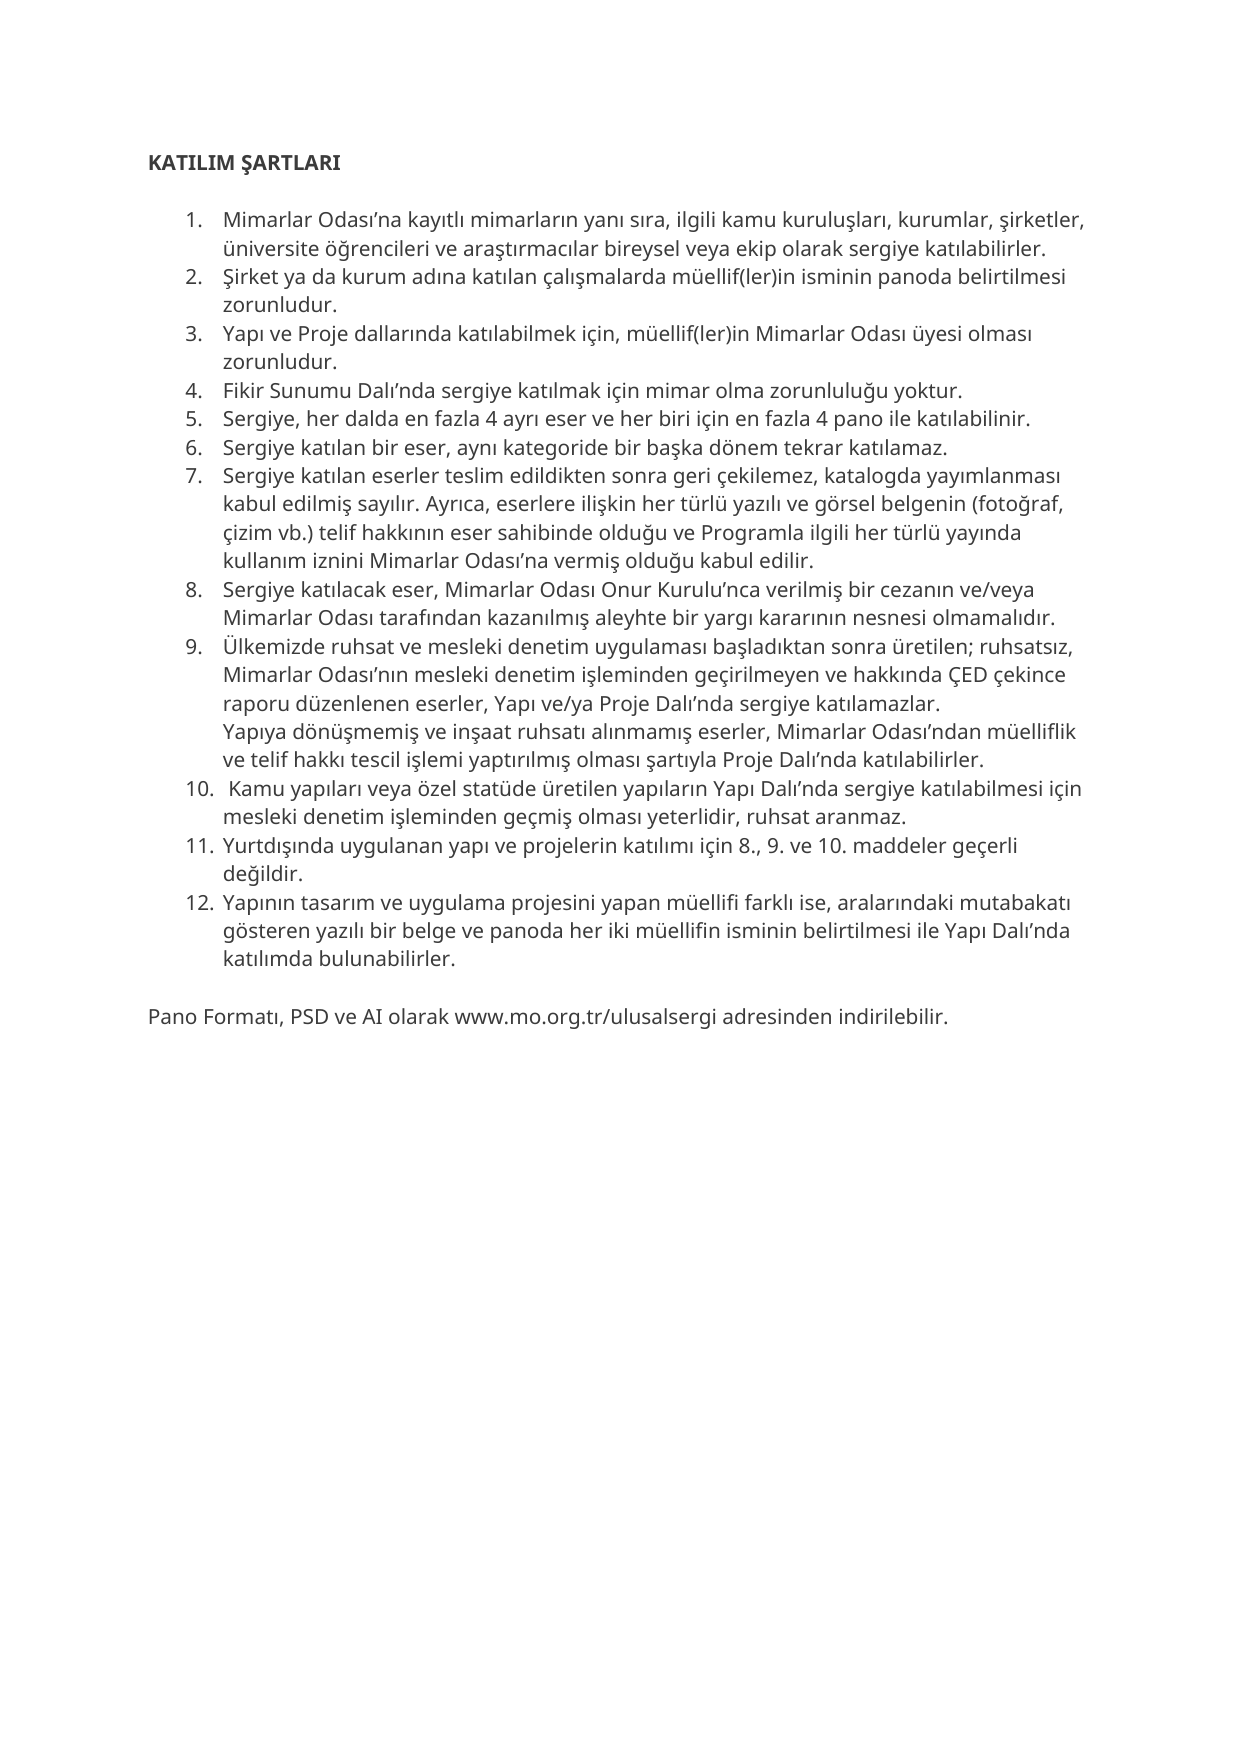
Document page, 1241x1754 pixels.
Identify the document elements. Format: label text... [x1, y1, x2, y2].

list Sergiye katılan eserler teslim edildikten sonra geri çekilemez, katalogda yayımlanması kabul edilmiş sayılır. Ayrıca, eserlere ilişkin her türlü yazılı ve görsel belgenin (fotoğraf, çizim vb.) telif hakkının eser sahibinde olduğu ve Programla ilgili her türlü yayında kullanım iznini Mimarlar Odası’na vermiş olduğu kabul edilir. [185, 461, 1093, 575]
list Sergiye, her dalda en fazla 4 ayrı eser ve her biri için en fazla 4 pano ile katılabilinir. [185, 404, 1093, 433]
list Sergiye katılan bir eser, aynı kategoride bir başka dönem tekrar katılamaz. [185, 433, 1093, 461]
list Sergiye katılacak eser, Mimarlar Odası Onur Kurulu’nca verilmiş bir cezanın ve/veya Mimarlar Odası tarafından kazanılmış aleyhte bir yargı kararının nesnesi olmamalıdır. [185, 575, 1093, 632]
list Yapı ve Proje dallarında katılabilmek için, müellif(ler)in Mimarlar Odası üyesi olması zorunludur. [185, 319, 1093, 376]
text KATILIM ŞARTLARI [148, 148, 1093, 176]
list Yurtdışında uygulanan yapı ve projelerin katılımı için 8., 9. ve 10. maddeler geçerli değildir. [185, 831, 1093, 888]
list Ülkemizde ruhsat ve mesleki denetim uygulaması başladıktan sonra üretilen; ruhsatsız, Mimarlar Odası’nın mesleki denetim işleminden geçirilmeyen ve hakkında ÇED çekince raporu düzenlenen eserler, Yapı ve/ya Proje Dalı’nda sergiye katılamazlar. Yapıya dönüşmemiş ve inşaat ruhsatı alınmamış eserler, Mimarlar Odası’ndan müelliflik ve telif hakkı tescil işlemi yaptırılmış olması şartıyla Proje Dalı’nda katılabilirler. [185, 632, 1093, 774]
list Fikir Sunumu Dalı’nda sergiye katılmak için mimar olma zorunluluğu yoktur. [185, 376, 1093, 404]
text Pano Formatı, PSD ve AI olarak www.mo.org.tr/ulusalsergi adresinden indirilebilir. [148, 1002, 1093, 1031]
list Kamu yapıları veya özel statüde üretilen yapıların Yapı Dalı’nda sergiye katılabilmesi için mesleki denetim işleminden geçmiş olması yeterlidir, ruhsat aranmaz. [185, 774, 1093, 831]
list Yapının tasarım ve uygulama projesini yapan müellifi farklı ise, aralarındaki mutabakatı gösteren yazılı bir belge ve panoda her iki müellifin isminin belirtilmesi ile Yapı Dalı’nda katılımda bulunabilirler. [185, 888, 1093, 973]
list Şirket ya da kurum adına katılan çalışmalarda müellif(ler)in isminin panoda belirtilmesi zorunludur. [185, 262, 1093, 319]
list Mimarlar Odası’na kayıtlı mimarların yanı sıra, ilgili kamu kuruluşları, kurumlar, şirketler, üniversite öğrencileri ve araştırmacılar bireysel veya ekip olarak sergiye katılabilirler. [185, 205, 1093, 262]
